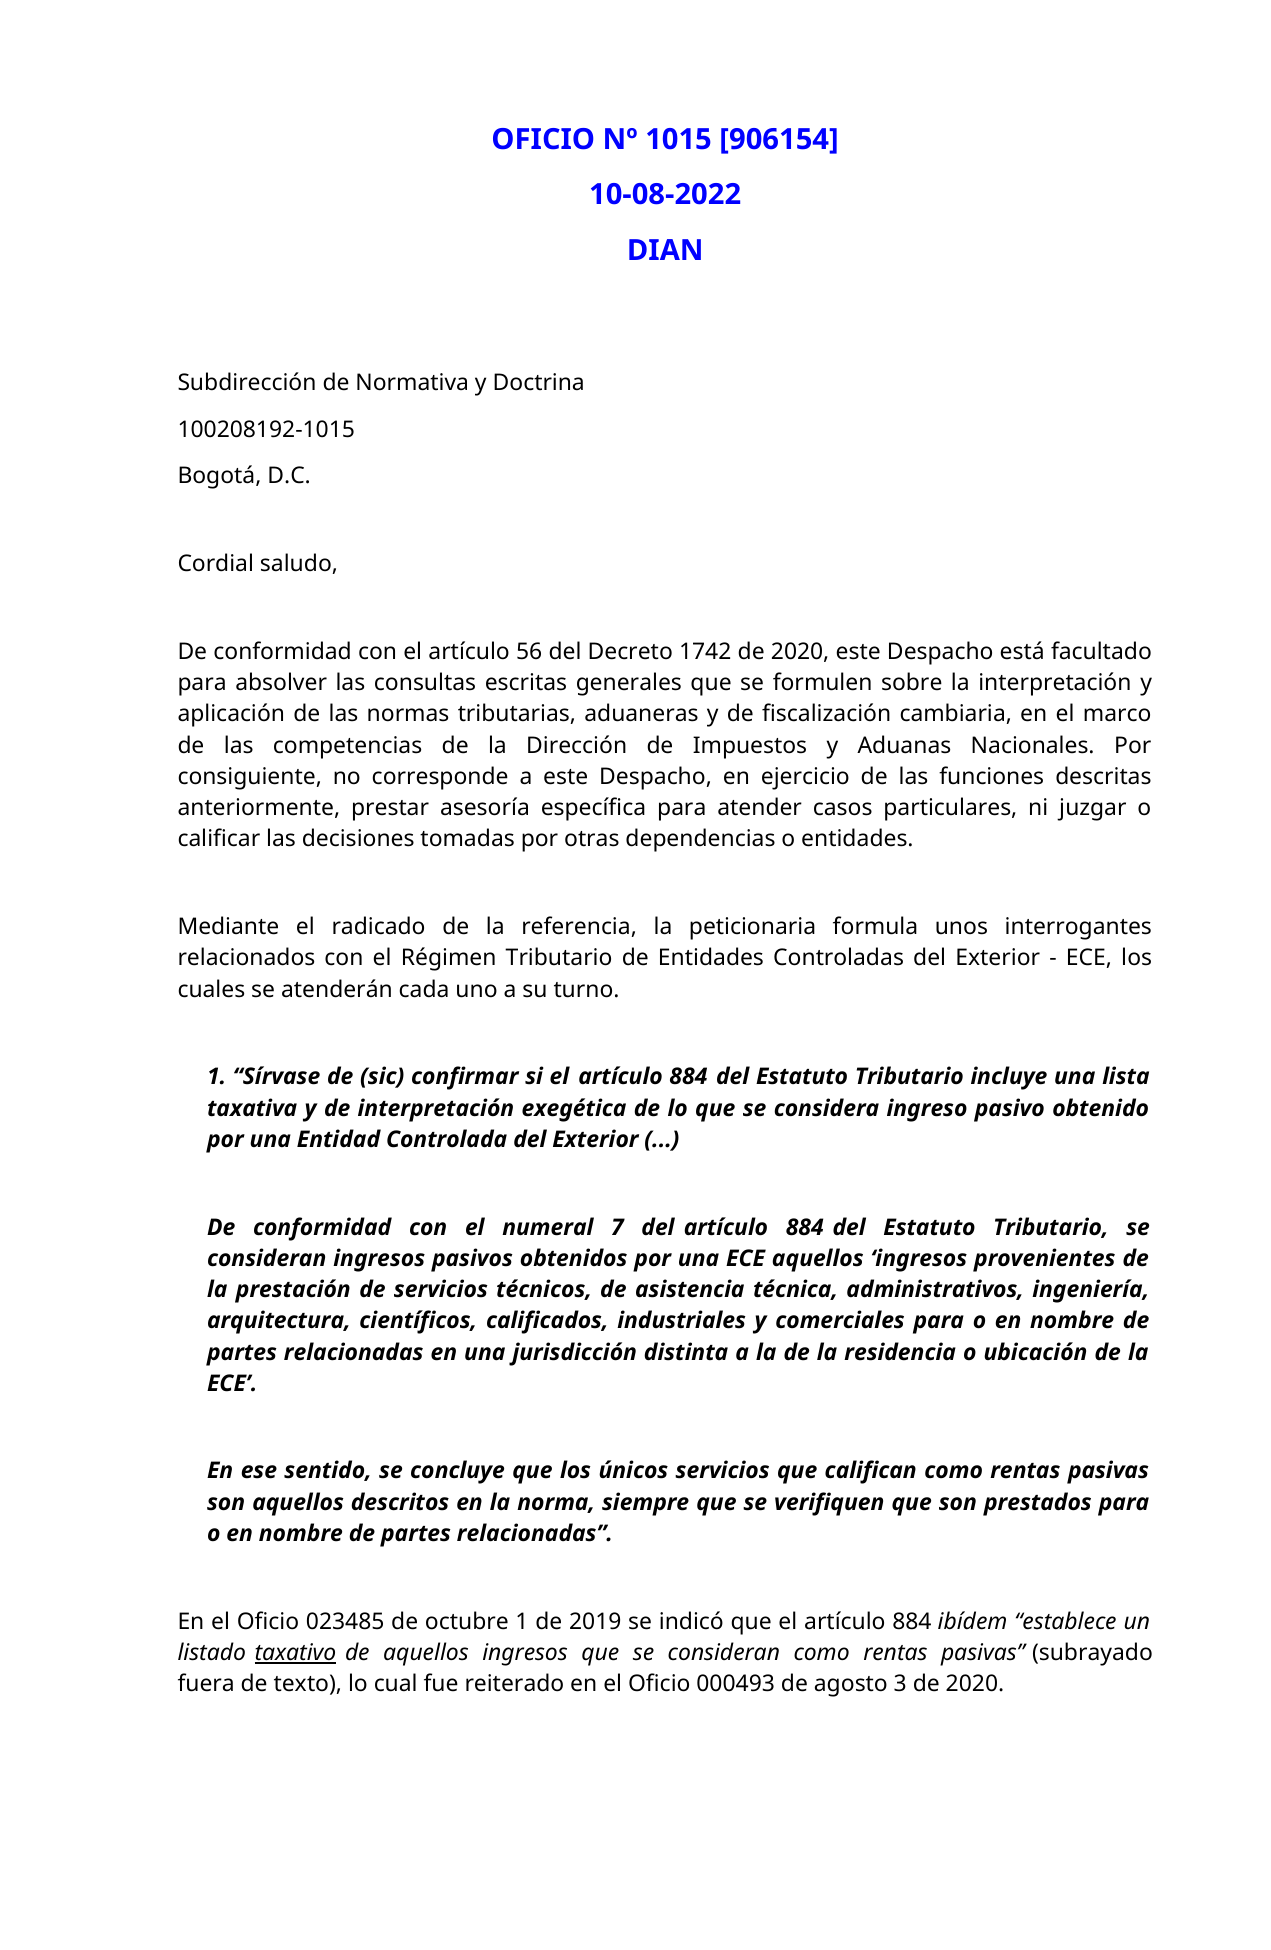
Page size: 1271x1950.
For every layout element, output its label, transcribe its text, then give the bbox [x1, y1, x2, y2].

text De conformidad con el numeral 7 del artículo 884 del Estatuto Tributario, se consideran ingresos pasivos obtenidos por una ECE aquellos ‘ingresos provenientes de la prestación de servicios técnicos, de asistencia técnica, administrativos, ingeniería, arquitectura, científicos, calificados, industriales y comerciales para o en nombre de partes relacionadas en una jurisdicción distinta a la de la residencia o ubicación de la ECE’. [207, 1211, 1153, 1398]
text De conformidad con el artículo 56 del Decreto 1742 de 2020, este Despacho está facultado para absolver las consultas escritas generales que se formulen sobre la interpretación y aplicación de las normas tributarias, aduaneras y de fiscalización cambiaria, en el marco de las competencias de la Dirección de Impuestos y Aduanas Nacionales. Por consiguiente, no corresponde a este Despacho, en ejercicio de las funciones descritas anteriormente, prestar asesoría específica para atender casos particulares, ni juzgar o calificar las decisiones tomadas por otras dependencias o entidades. [177, 635, 1153, 854]
text 100208192-1015 [177, 413, 1153, 444]
text Cordial saludo, [177, 547, 1153, 578]
text 10-08-2022 [177, 173, 1153, 213]
text Bogotá, D.C. [177, 459, 1153, 491]
text En ese sentido, se concluye que los únicos servicios que califican como rentas pasivas son aquellos descritos en la norma, siempre que se verifiquen que son prestados para o en nombre de partes relacionadas”. [207, 1454, 1153, 1548]
text OFICIO Nº 1015 [906154] [177, 118, 1153, 158]
text En el Oficio 023485 de octubre 1 de 2019 se indicó que el artículo 884 ibídem “establece un listado taxativo de aquellos ingresos que se consideran como rentas pasivas” (subrayado fuera de texto), lo cual fue reiterado en el Oficio 000493 de agosto 3 de 2020. [177, 1605, 1153, 1698]
text Subdirección de Normativa y Doctrina [177, 366, 1153, 397]
text Mediante el radicado de la referencia, la peticionaria formula unos interrogantes relacionados con el Régimen Tributario de Entidades Controladas del Exterior - ECE, los cuales se atenderán cada uno a su turno. [177, 910, 1153, 1004]
text DIAN [177, 229, 1153, 268]
text 1. “Sírvase de (sic) confirmar si el artículo 884 del Estatuto Tributario incluye una lista taxativa y de interpretación exegética de lo que se considera ingreso pasivo obtenido por una Entidad Controlada del Exterior (...) [207, 1060, 1153, 1154]
